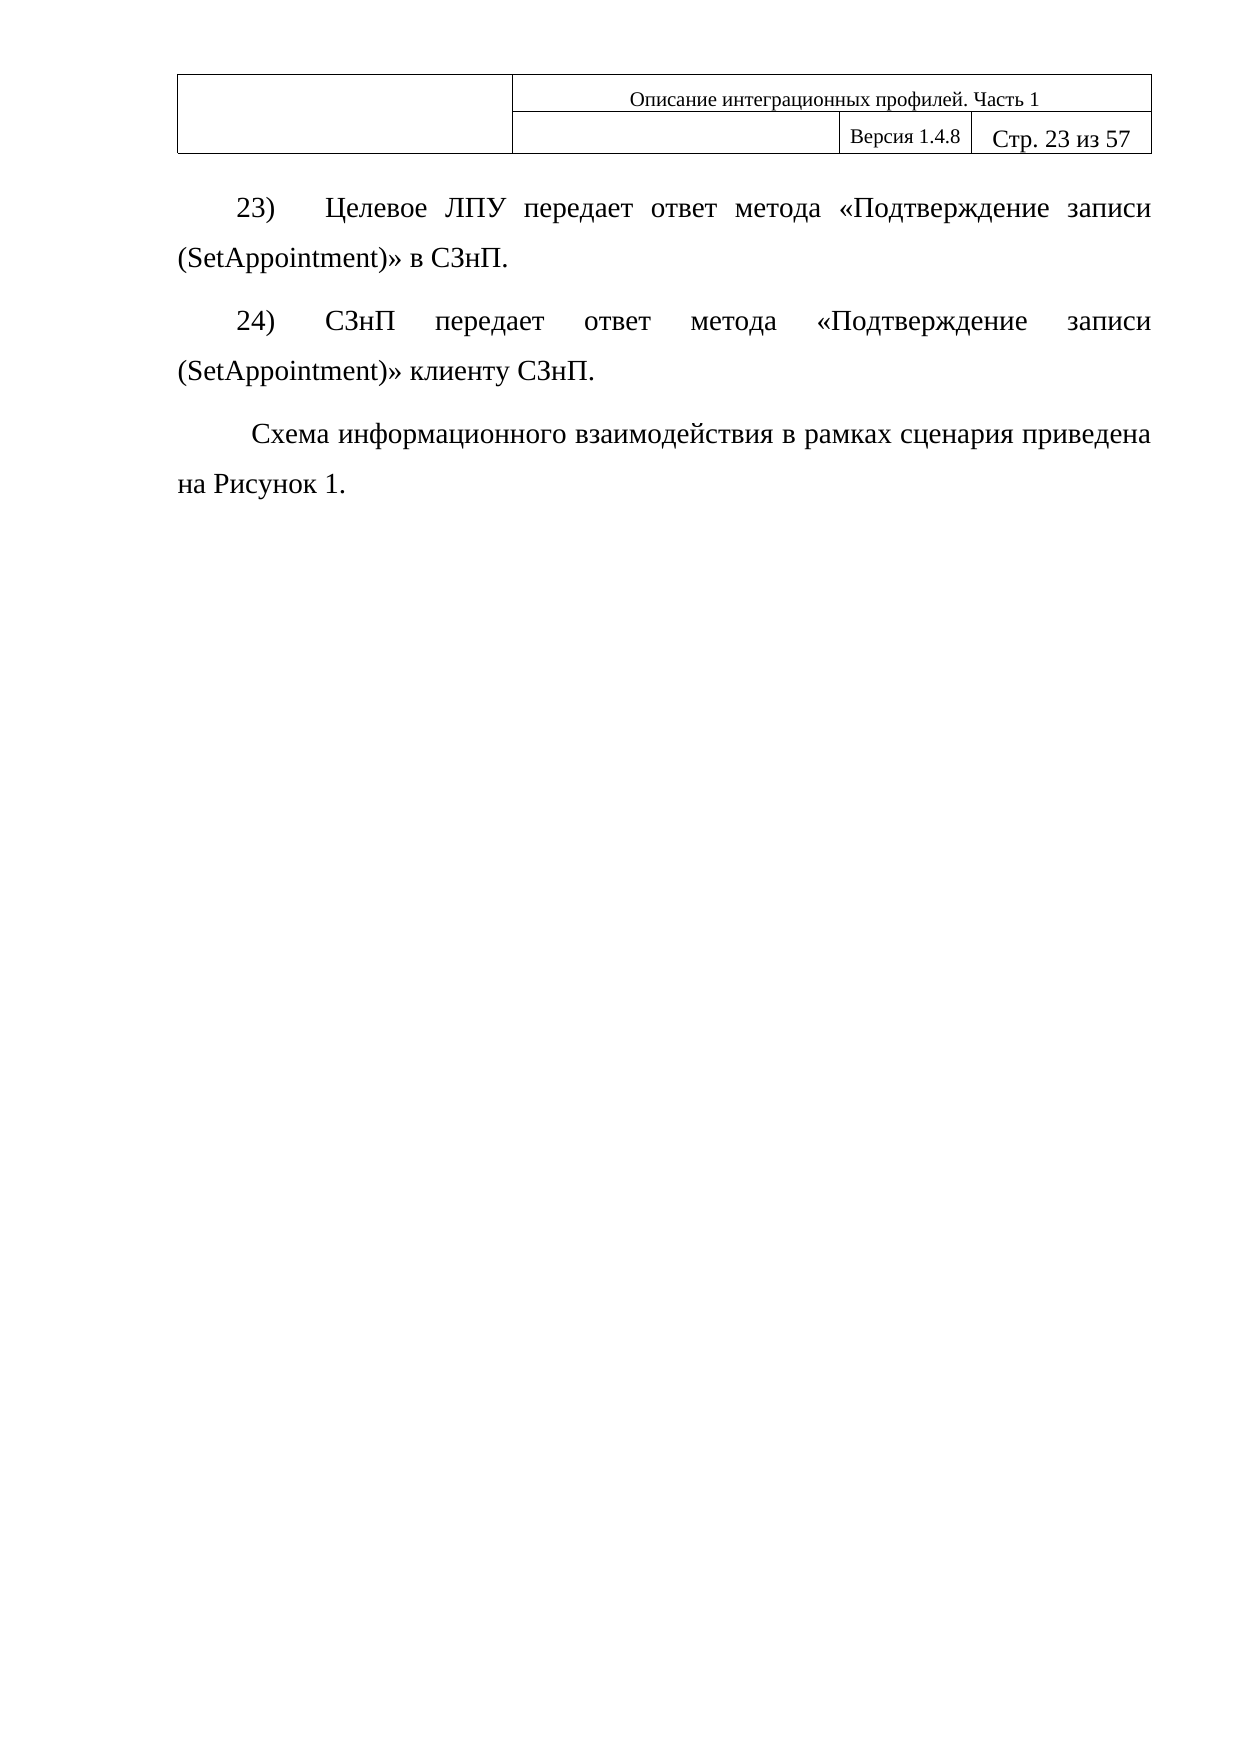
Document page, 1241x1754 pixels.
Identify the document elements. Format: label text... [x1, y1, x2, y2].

list Целевое ЛПУ передает ответ метода «Подтверждение записи (SetAppointment)» в СЗнП. [177, 190, 1152, 274]
list СЗнП передает ответ метода «Подтверждение записи (SetAppointment)» клиенту СЗнП. [177, 303, 1152, 387]
text Схема информационного взаимодействия в рамках сценария приведена на Рисунке 1. [177, 416, 1152, 500]
